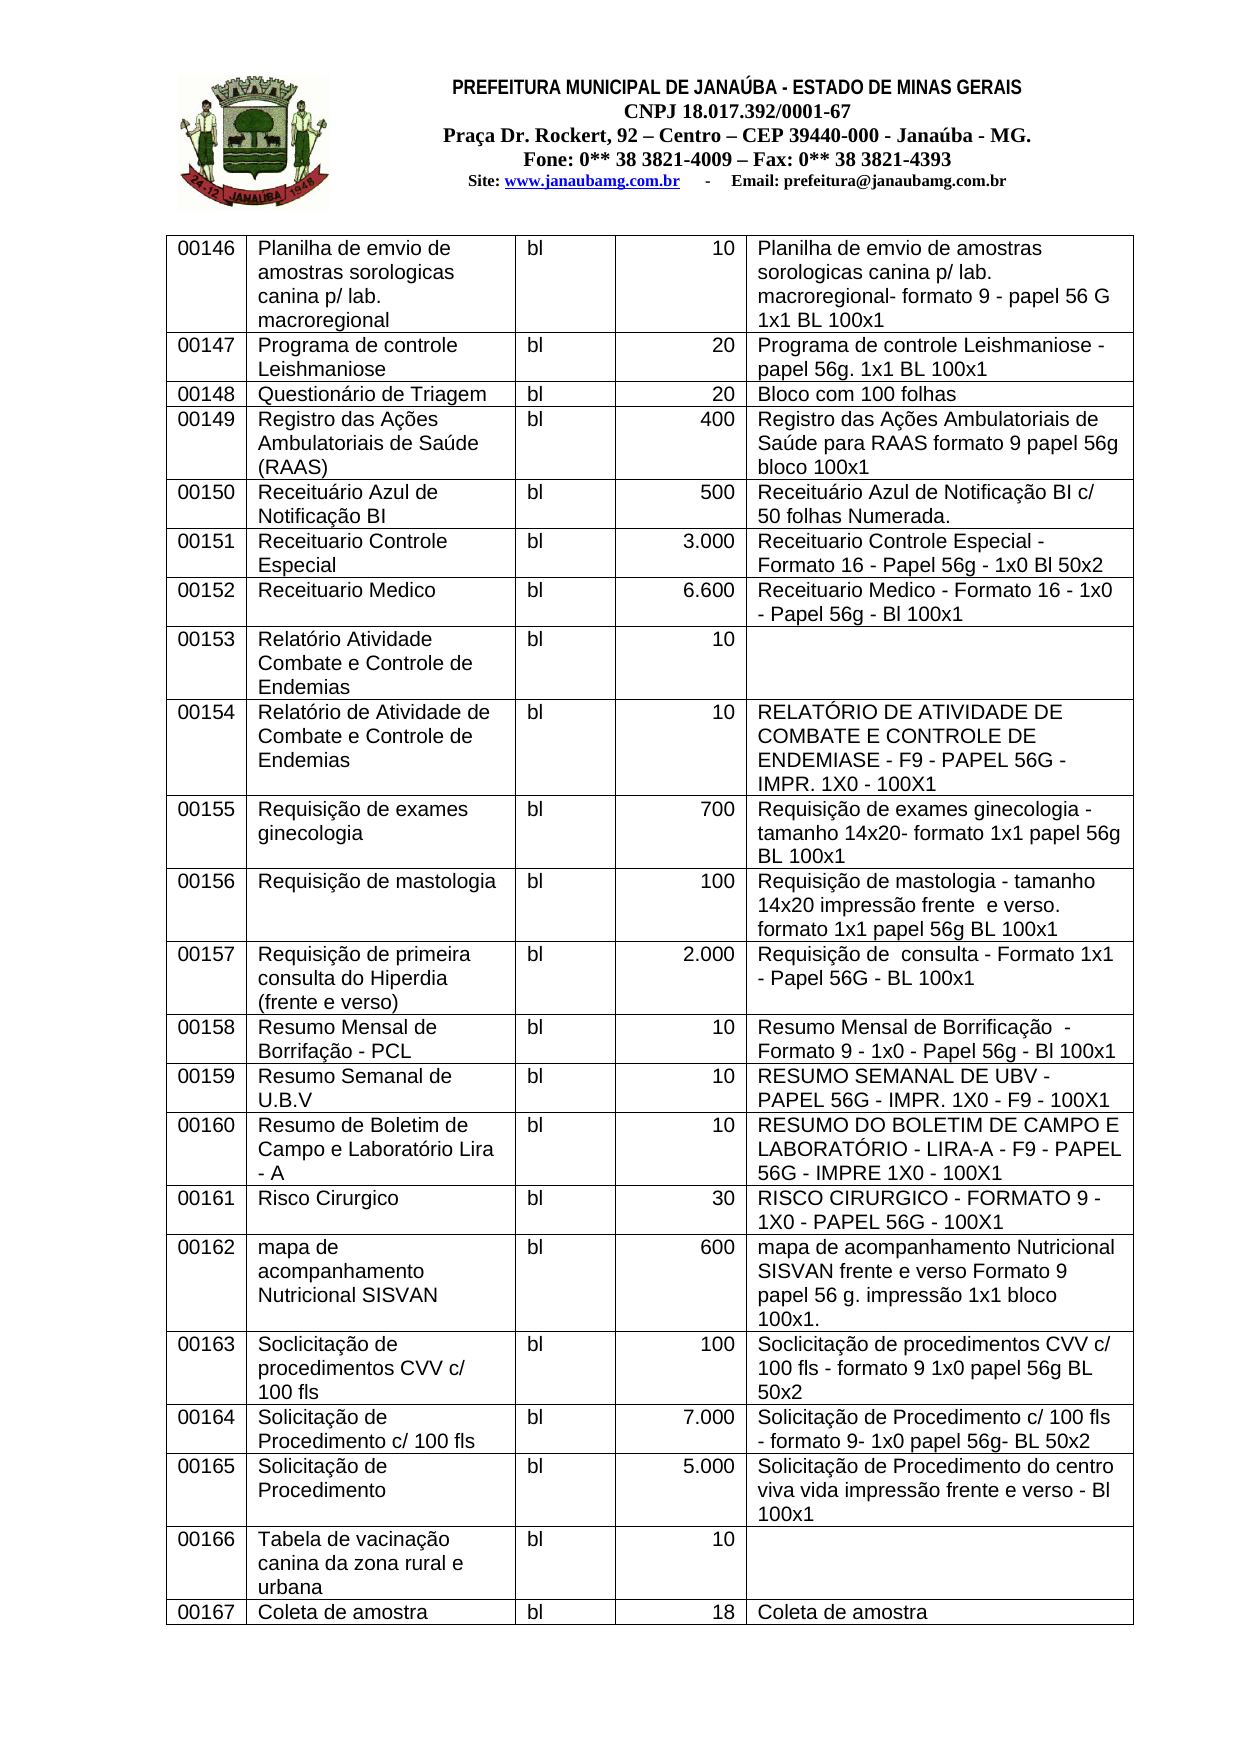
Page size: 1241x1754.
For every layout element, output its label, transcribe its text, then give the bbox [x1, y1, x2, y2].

table_cell Solicitação de Procedimento c/ 100 fls [247, 1405, 515, 1453]
table_cell 10 [616, 236, 746, 332]
table_cell bl [516, 1015, 615, 1063]
table_cell Tabela de vacinação canina da zona rural e urbana [247, 1527, 515, 1598]
table_cell 3.000 [616, 529, 746, 577]
table_cell bl [516, 1332, 615, 1404]
table_cell Programa de controle Leishmaniose [247, 333, 515, 381]
table_cell bl [516, 578, 615, 626]
table_cell Planilha de emvio de amostras sorologicas canina p/ lab. macroregional [247, 236, 515, 332]
table_cell bl [516, 1527, 615, 1598]
table_cell 10 [616, 1527, 746, 1598]
table_cell 00153 [167, 627, 246, 698]
table_cell 00161 [167, 1186, 246, 1234]
table_cell Relatório Atividade Combate e Controle de Endemias [247, 627, 515, 698]
table_cell Receituario Medico [247, 578, 515, 626]
table_cell Relatório de Atividade de Combate e Controle de Endemias [247, 700, 515, 795]
table_cell 00151 [167, 529, 246, 577]
table_cell bl [516, 1235, 615, 1331]
table_cell RELATÓRIO DE ATIVIDADE DE COMBATE E CONTROLE DE ENDEMIASE - F9 - PAPEL 56G - IMPR. 1X0 - 100X1 [747, 700, 1133, 795]
table_cell Solicitação de Procedimento [247, 1454, 515, 1526]
table_cell 00148 [167, 382, 246, 406]
table_cell 10 [616, 1015, 746, 1063]
table_cell 10 [616, 627, 746, 698]
table_cell Registro das Ações Ambulatoriais de Saúde (RAAS) [247, 407, 515, 479]
table_cell Resumo Mensal de Borrificação - Formato 9 - 1x0 - Papel 56g - Bl 100x1 [747, 1015, 1133, 1063]
table_cell 00146 [167, 236, 246, 332]
table_cell 00164 [167, 1405, 246, 1453]
table_cell Soclicitação de procedimentos CVV c/ 100 fls [247, 1332, 515, 1404]
table_cell RESUMO SEMANAL DE UBV - PAPEL 56G - IMPR. 1X0 - F9 - 100X1 [747, 1064, 1133, 1112]
table_cell 700 [616, 796, 746, 868]
table_cell 18 [616, 1600, 746, 1623]
table_cell bl [516, 529, 615, 577]
table_cell [747, 627, 1133, 698]
table_cell Receituário Azul de Notificação BI [247, 480, 515, 528]
table_cell 00157 [167, 942, 246, 1014]
table_cell 2.000 [616, 942, 746, 1014]
table_cell 20 [616, 333, 746, 381]
table_cell Programa de controle Leishmaniose - papel 56g. 1x1 BL 100x1 [747, 333, 1133, 381]
table_cell Coleta de amostra [247, 1600, 515, 1623]
table_cell Receituario Medico - Formato 16 - 1x0 - Papel 56g - Bl 100x1 [747, 578, 1133, 626]
table_cell Requisição de exames ginecologia [247, 796, 515, 868]
table_cell mapa de acompanhamento Nutricional SISVAN frente e verso Formato 9 papel 56 g. impressão 1x1 bloco 100x1. [747, 1235, 1133, 1331]
table_cell Solicitação de Procedimento do centro viva vida impressão frente e verso - Bl 100x1 [747, 1454, 1133, 1526]
table_cell bl [516, 700, 615, 795]
table_cell Planilha de emvio de amostras sorologicas canina p/ lab. macroregional- formato 9 - papel 56 G 1x1 BL 100x1 [747, 236, 1133, 332]
table_cell Requisição de consulta - Formato 1x1 - Papel 56G - BL 100x1 [747, 942, 1133, 1014]
table_cell 00158 [167, 1015, 246, 1063]
table_cell Resumo Mensal de Borrifação - PCL [247, 1015, 515, 1063]
table_cell 500 [616, 480, 746, 528]
table_cell Soclicitação de procedimentos CVV c/ 100 fls - formato 9 1x0 papel 56g BL 50x2 [747, 1332, 1133, 1404]
table_cell bl [516, 480, 615, 528]
table_cell 00160 [167, 1113, 246, 1185]
table_cell bl [516, 1454, 615, 1526]
table_cell bl [516, 333, 615, 381]
table_cell RISCO CIRURGICO - FORMATO 9 - 1X0 - PAPEL 56G - 100X1 [747, 1186, 1133, 1234]
table_cell 600 [616, 1235, 746, 1331]
table_cell 00155 [167, 796, 246, 868]
table_cell RESUMO DO BOLETIM DE CAMPO E LABORATÓRIO - LIRA-A - F9 - PAPEL 56G - IMPRE 1X0 - 100X1 [747, 1113, 1133, 1185]
table_cell [747, 1527, 1133, 1598]
table_cell 7.000 [616, 1405, 746, 1453]
table_cell 00163 [167, 1332, 246, 1404]
table_cell Receituario Controle Especial [247, 529, 515, 577]
table_cell 00166 [167, 1527, 246, 1598]
table_cell bl [516, 407, 615, 479]
table_cell 00167 [167, 1600, 246, 1623]
table_cell 00156 [167, 869, 246, 941]
table_cell 30 [616, 1186, 746, 1234]
table_cell 20 [616, 382, 746, 406]
table_cell 00162 [167, 1235, 246, 1331]
table_cell 00149 [167, 407, 246, 479]
table_cell bl [516, 1186, 615, 1234]
table_cell 10 [616, 1064, 746, 1112]
table_cell Requisição de exames ginecologia - tamanho 14x20- formato 1x1 papel 56g BL 100x1 [747, 796, 1133, 868]
table_cell bl [516, 382, 615, 406]
table_cell Registro das Ações Ambulatoriais de Saúde para RAAS formato 9 papel 56g bloco 100x1 [747, 407, 1133, 479]
table_cell bl [516, 1113, 615, 1185]
table_cell 00165 [167, 1454, 246, 1526]
table_cell 00152 [167, 578, 246, 626]
table_cell Requisição de mastologia [247, 869, 515, 941]
table_cell Receituario Controle Especial - Formato 16 - Papel 56g - 1x0 Bl 50x2 [747, 529, 1133, 577]
table_cell 5.000 [616, 1454, 746, 1526]
table_cell Receituário Azul de Notificação BI c/ 50 folhas Numerada. [747, 480, 1133, 528]
table_cell bl [516, 1405, 615, 1453]
table_cell Solicitação de Procedimento c/ 100 fls - formato 9- 1x0 papel 56g- BL 50x2 [747, 1405, 1133, 1453]
table_cell Requisição de primeira consulta do Hiperdia (frente e verso) [247, 942, 515, 1014]
table_cell 100 [616, 1332, 746, 1404]
table_cell 400 [616, 407, 746, 479]
table_cell bl [516, 796, 615, 868]
table_cell Resumo Semanal de U.B.V [247, 1064, 515, 1112]
table_cell bl [516, 236, 615, 332]
table_cell 00154 [167, 700, 246, 795]
table_cell 00150 [167, 480, 246, 528]
table_cell bl [516, 869, 615, 941]
table_cell Questionário de Triagem [247, 382, 515, 406]
table_cell mapa de acompanhamento Nutricional SISVAN [247, 1235, 515, 1331]
table_cell 10 [616, 1113, 746, 1185]
table_cell 6.600 [616, 578, 746, 626]
table_cell Coleta de amostra [747, 1600, 1133, 1623]
table_cell 00159 [167, 1064, 246, 1112]
picture [177, 75, 331, 211]
table_cell bl [516, 627, 615, 698]
table_cell Requisição de mastologia - tamanho 14x20 impressão frente e verso. formato 1x1 papel 56g BL 100x1 [747, 869, 1133, 941]
table_cell bl [516, 942, 615, 1014]
table_cell bl [516, 1064, 615, 1112]
table_cell 100 [616, 869, 746, 941]
table_cell Bloco com 100 folhas [747, 382, 1133, 406]
table_cell 00147 [167, 333, 246, 381]
table_cell Resumo de Boletim de Campo e Laboratório Lira - A [247, 1113, 515, 1185]
table_cell 10 [616, 700, 746, 795]
table_cell bl [516, 1600, 615, 1623]
table_cell Risco Cirurgico [247, 1186, 515, 1234]
